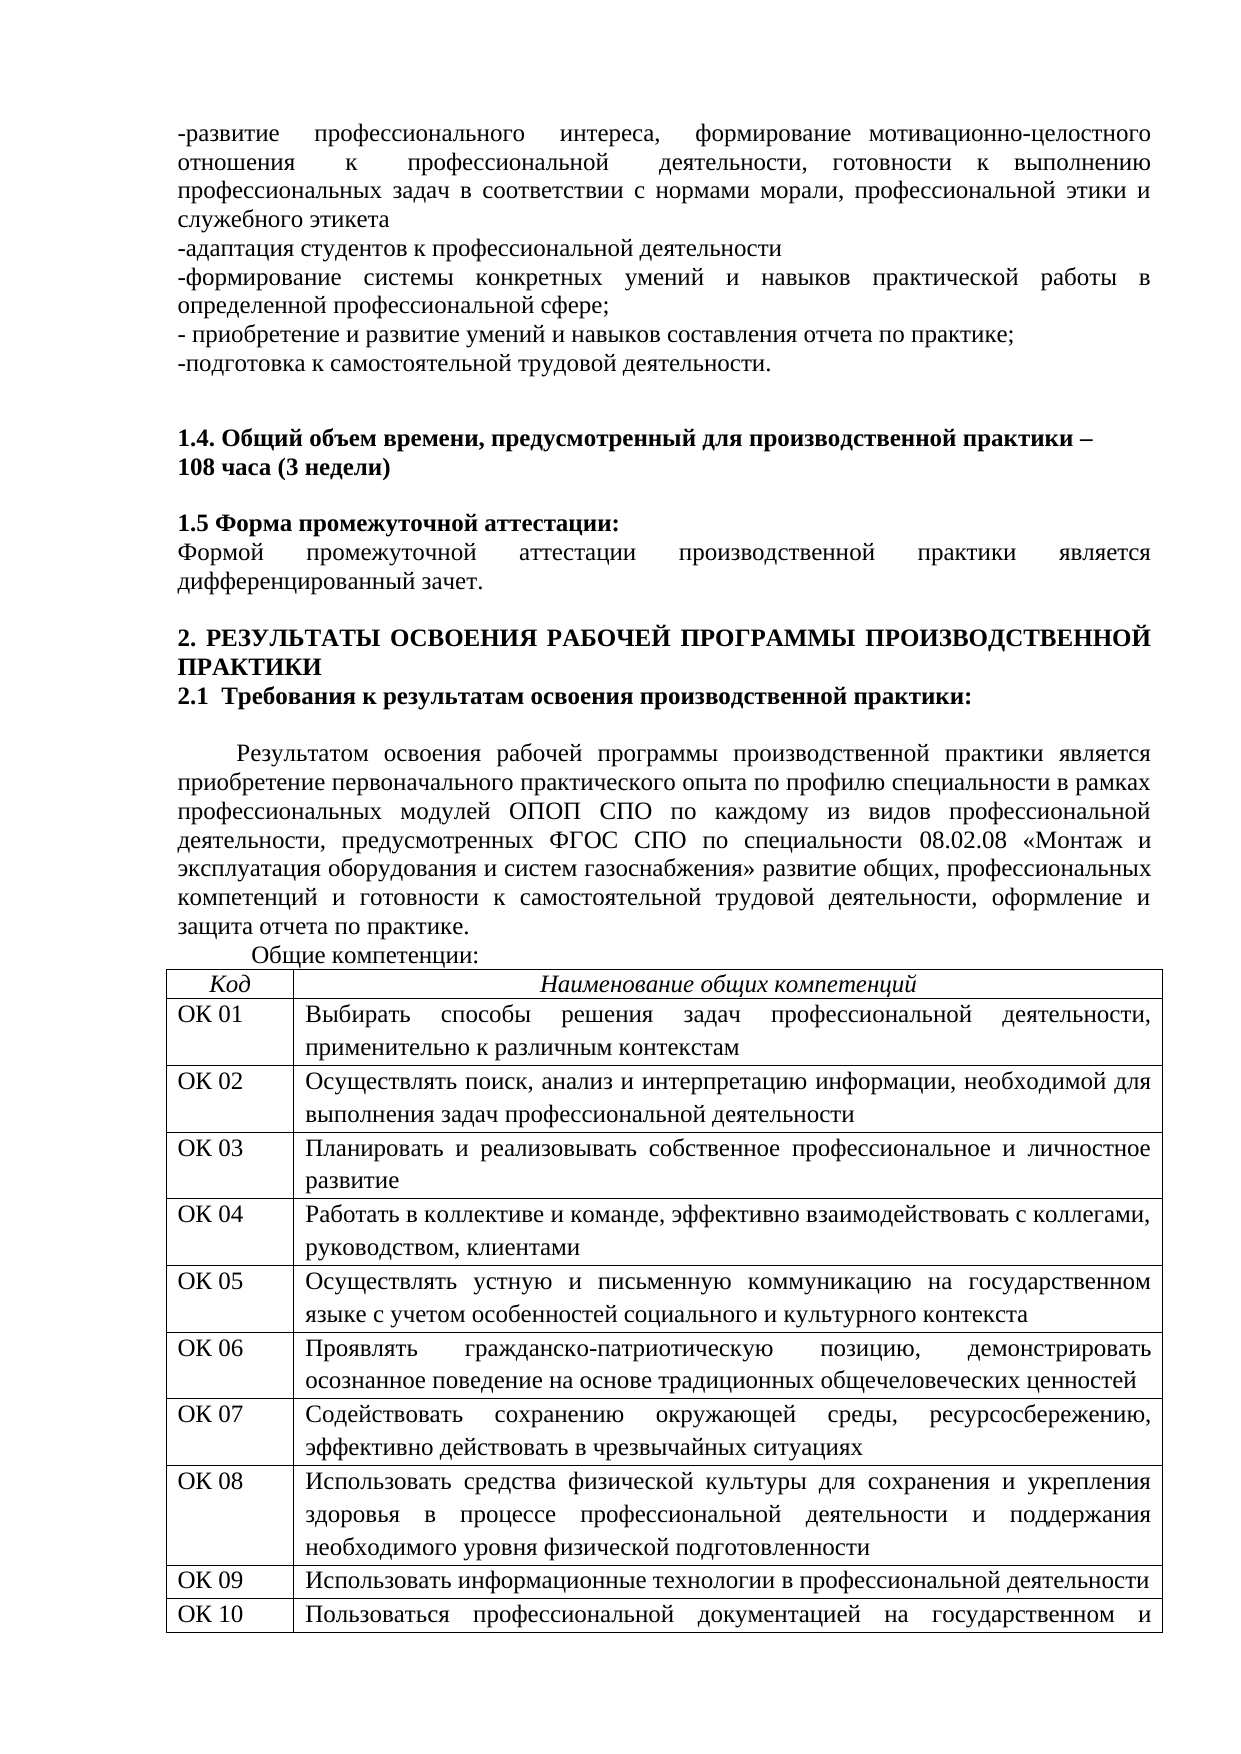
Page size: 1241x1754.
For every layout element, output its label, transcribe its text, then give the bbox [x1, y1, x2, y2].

table_cell Содействовать сохранению окружающей среды, ресурсосбережению, эффективно действовать в чрезвычайных ситуациях [294, 1399, 1162, 1465]
text 108 часа (3 недели) [177, 452, 1152, 480]
table_cell ОК 10 [167, 1599, 293, 1632]
table_cell ОК 05 [167, 1266, 293, 1332]
text - приобретение и развитие умений и навыков составления отчета по практике; [177, 319, 1152, 348]
text Общие компетенции: [177, 940, 1152, 968]
table_cell ОК 01 [167, 999, 293, 1065]
table_cell Использовать информационные технологии в профессиональной деятельности [294, 1566, 1162, 1598]
table_cell ОК 09 [167, 1566, 293, 1598]
text 2.1 Требования к результатам освоения производственной практики: [177, 681, 1152, 710]
text -развитие профессионального интереса, формирование мотивационно-целостного отношения к профессиональной деятельности, готовности к выполнению профессиональных задач в соответствии с нормами морали, профессиональной этики и служебного этикета [177, 118, 1152, 233]
table_cell Проявлять гражданско-патриотическую позицию, демонстрировать осознанное поведение на основе традиционных общечеловеческих ценностей [294, 1333, 1162, 1398]
text 1.4. Общий объем времени, предусмотренный для производственной практики – [177, 423, 1152, 452]
table_cell Использовать средства физической культуры для сохранения и укрепления здоровья в процессе профессиональной деятельности и поддержания необходимого уровня физической подготовленности [294, 1466, 1162, 1564]
table_cell ОК 06 [167, 1333, 293, 1398]
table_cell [294, 1599, 1162, 1632]
table_cell ОК 02 [167, 1066, 293, 1132]
table_header Наименование общих компетенций [294, 970, 1162, 998]
table_cell Выбирать способы решения задач профессиональной деятельности, применительно к различным контекстам [294, 999, 1162, 1065]
text Формой промежуточной аттестации производственной практики является дифференцированный зачет. [177, 537, 1152, 595]
table_cell ОК 07 [167, 1399, 293, 1465]
table_header Код [167, 970, 293, 998]
text -адаптация студентов к профессиональной деятельности [177, 233, 1152, 262]
text -подготовка к самостоятельной трудовой деятельности. [177, 348, 1152, 377]
text 1.5 Форма промежуточной аттестации: [177, 508, 1152, 537]
text Результатом освоения рабочей программы производственной практики является приобретение первоначального практического опыта по профилю специальности в рамках профессиональных модулей ОПОП СПО по каждому из видов профессиональной деятельности, предусмотренных ФГОС СПО по специальности 08.02.08 «Монтаж и эксплуатация оборудования и систем газоснабжения» развитие общих, профессиональных компетенций и готовности к самостоятельной трудовой деятельности, оформление и защита отчета по практике. [177, 738, 1152, 940]
text 2. РЕЗУЛЬТАТЫ ОСВОЕНИЯ РАБОЧЕЙ ПРОГРАММЫ ПРОИЗВОДСТВЕННОЙ ПРАКТИКИ [177, 623, 1152, 681]
table_cell ОК 03 [167, 1133, 293, 1198]
table_cell Осуществлять устную и письменную коммуникацию на государственном языке с учетом особенностей социального и культурного контекста [294, 1266, 1162, 1332]
table_cell ОК 08 [167, 1466, 293, 1564]
table_cell Осуществлять поиск, анализ и интерпретацию информации, необходимой для выполнения задач профессиональной деятельности [294, 1066, 1162, 1132]
table_cell Планировать и реализовывать собственное профессиональное и личностное развитие [294, 1133, 1162, 1198]
text -формирование системы конкретных умений и навыков практической работы в определенной профессиональной сфере; [177, 262, 1152, 319]
table_cell ОК 04 [167, 1199, 293, 1265]
table_cell Работать в коллективе и команде, эффективно взаимодействовать с коллегами, руководством, клиентами [294, 1199, 1162, 1265]
